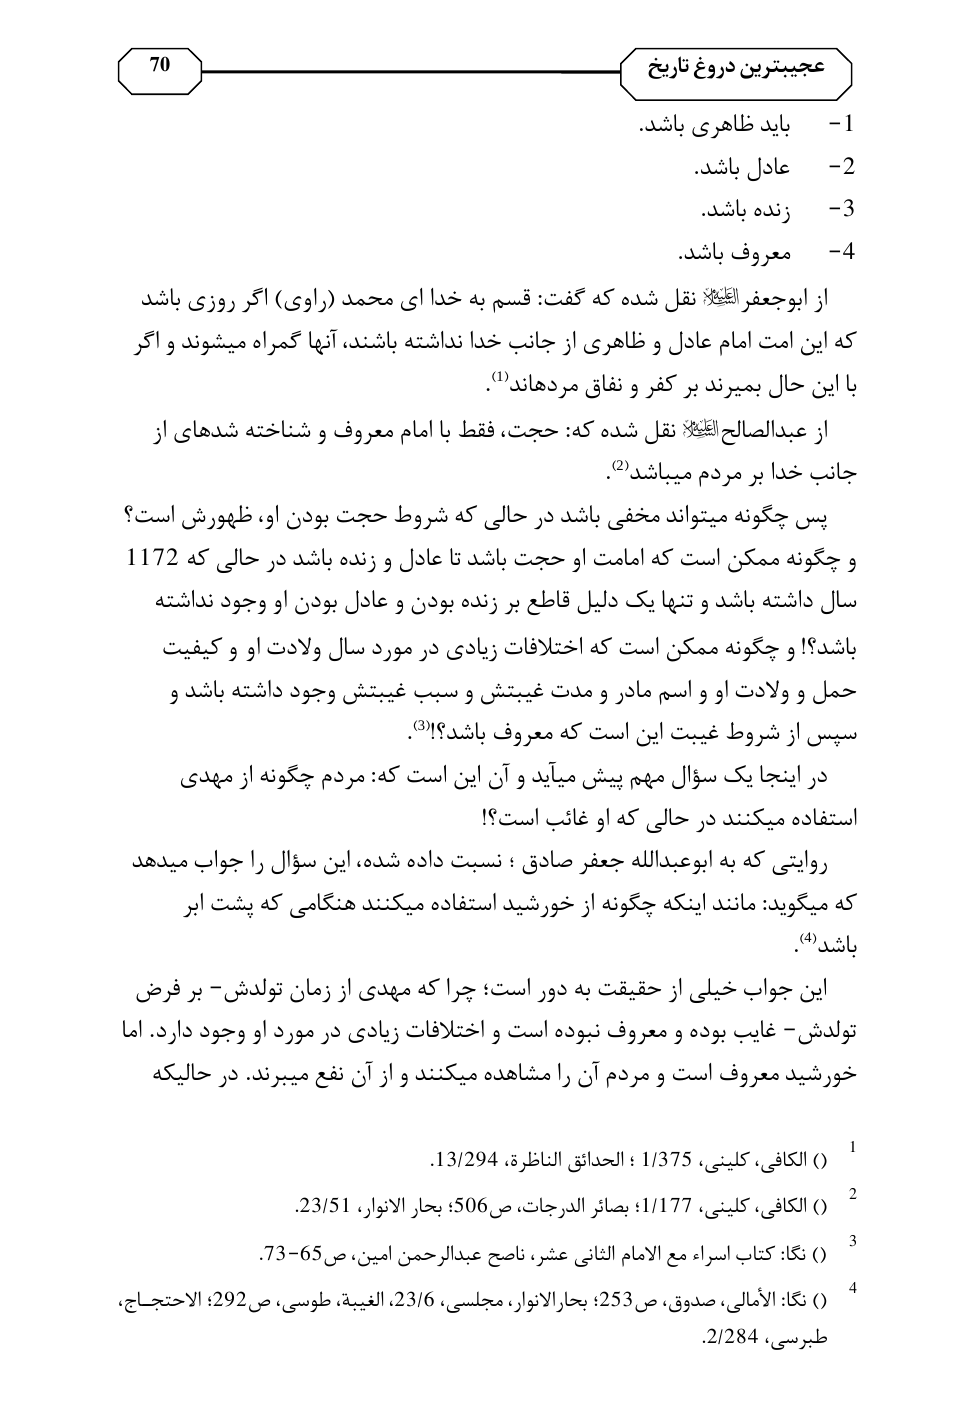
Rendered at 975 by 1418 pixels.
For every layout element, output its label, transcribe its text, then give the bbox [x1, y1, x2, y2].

list زنده باشد. [118, 192, 827, 234]
text از ابوجعفر÷ نقل شده که گفت: قسم به خدا ای محمد (راوی) اگر روزی باشد که این امت امام عادل و ظاهری از جانب خدا نداشته باشند، آنها گمراه می‏شوند و اگر با این حال بمیرند بر کفر و نفاق مرده‏اند(). [118, 277, 857, 408]
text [118, 970, 857, 1098]
text از عبدالصالح÷ نقل شده که: حجت، فقط با امام معروف و شناخته ‏شده‏ای از جانب خدا بر مردم می‏باشد(). [118, 408, 857, 497]
list عادل باشد. [118, 149, 827, 192]
list معروف باشد. [118, 234, 827, 277]
list باید ظاهری باشد. [118, 106, 827, 149]
text روایتی که به ابوعبدالله جعفر صادق ؛ نسبت داده شده، این سؤال را جواب می‎دهد که می‏گوید: مانند اینکه چگونه از خورشید استفاده می‎کنند هنگامی که پشت ابر باشد(). [118, 842, 857, 970]
text در اینجا یک سؤال مهم پیش می‎آید و آن این است که: مردم چگونه از مهدی استفاده می‎کنند در حالی که او غائب است؟! [118, 757, 857, 842]
text پس چگونه می‏تواند مخفی باشد در حالی که شروط حجت بودن او، ظهورش است؟ و چگونه ممکن است که امامت او حجت باشد تا عادل و زنده باشد در حالی که 1172 سال داشته باشد و تنها یک دلیل قاطع بر زنده بودن و عادل بودن او وجود نداشته باشد؟! و چگونه ممکن است که اختلافات زیادی در مورد سال ولادت او و کیفیت حمل و ولادت او و اسم مادر و مدت غیبتش و سبب غیبتش وجود داشته باشد و سپس از شروط غیبت این است که معروف باشد؟!(). [118, 497, 857, 757]
